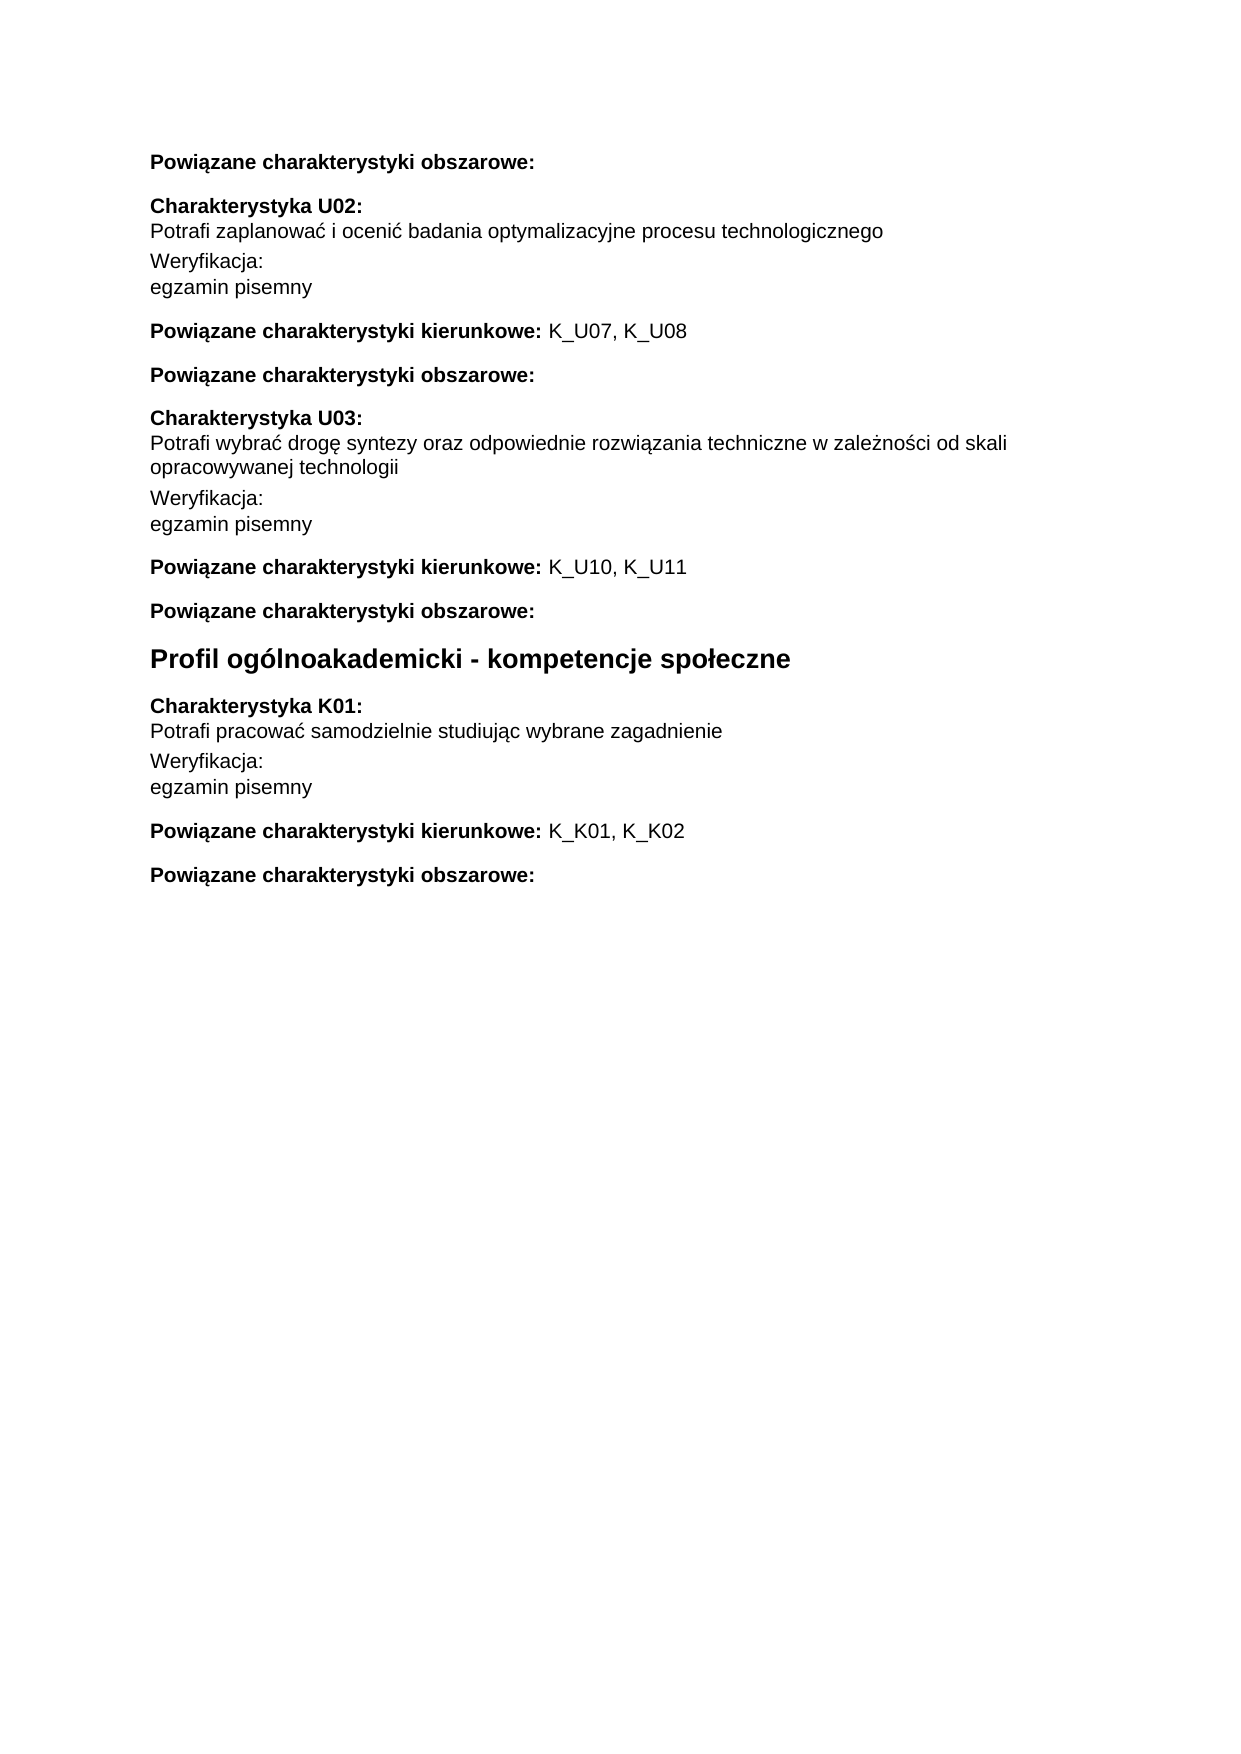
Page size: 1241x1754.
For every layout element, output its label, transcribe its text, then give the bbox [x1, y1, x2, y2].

text Powiązane charakterystyki kierunkowe: K_K01, K_K02 [150, 819, 1090, 843]
text Charakterystyka U02: [150, 194, 1090, 218]
text Powiązane charakterystyki obszarowe: [150, 599, 1090, 623]
text Potrafi zaplanować i ocenić badania optymalizacyjne procesu technologicznego [150, 219, 1090, 243]
text Potrafi pracować samodzielnie studiując wybrane zagadnienie [150, 719, 1090, 743]
text Weryfikacja: [150, 249, 1090, 273]
text Potrafi wybrać drogę syntezy oraz odpowiednie rozwiązania techniczne w zależności od skali opracowywanej technologii [150, 431, 1090, 479]
text Weryfikacja: [150, 485, 1090, 509]
text egzamin pisemny [150, 511, 1090, 535]
text Powiązane charakterystyki obszarowe: [150, 362, 1090, 386]
text egzamin pisemny [150, 275, 1090, 299]
text egzamin pisemny [150, 775, 1090, 799]
text Powiązane charakterystyki obszarowe: [150, 150, 1090, 174]
text Weryfikacja: [150, 749, 1090, 773]
text Powiązane charakterystyki obszarowe: [150, 862, 1090, 886]
text Charakterystyka K01: [150, 694, 1090, 718]
text Charakterystyka U03: [150, 406, 1090, 430]
subtitle Profil ogólnoakademicki - kompetencje społeczne [150, 643, 1090, 674]
text Powiązane charakterystyki kierunkowe: K_U07, K_U08 [150, 319, 1090, 343]
text Powiązane charakterystyki kierunkowe: K_U10, K_U11 [150, 555, 1090, 579]
